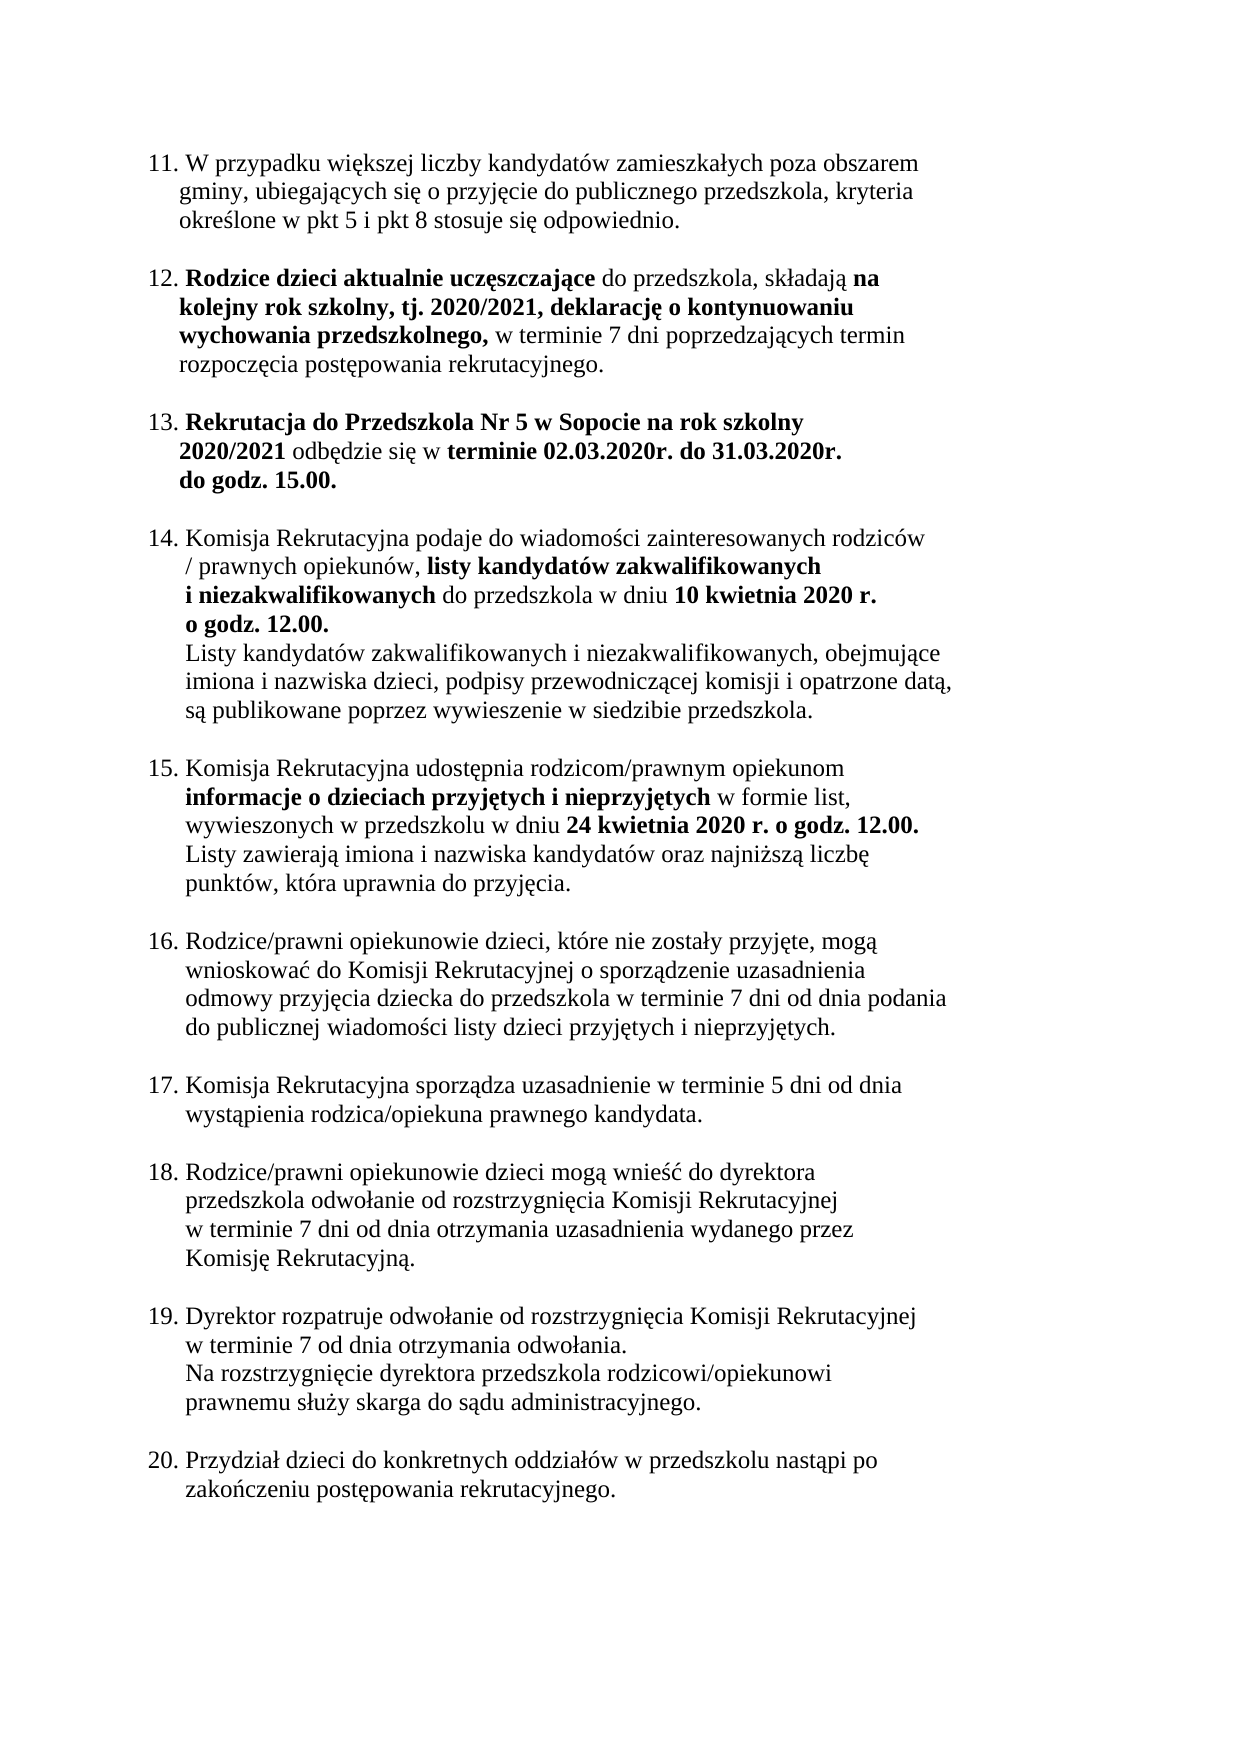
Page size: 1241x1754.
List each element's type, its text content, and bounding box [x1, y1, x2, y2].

text 18. Rodzice/prawni opiekunowie dzieci mogą wnieść do dyrektora przedszkola odwołanie od rozstrzygnięcia Komisji Rekrutacyjnej w terminie 7 dni od dnia otrzymania uzasadnienia wydanego przez Komisję Rekrutacyjną. [148, 1157, 1093, 1272]
text 16. Rodzice/prawni opiekunowie dzieci, które nie zostały przyjęte, mogą wnioskować do Komisji Rekrutacyjnej o sporządzenie uzasadnienia odmowy przyjęcia dziecka do przedszkola w terminie 7 dni od dnia podania do publicznej wiadomości listy dzieci przyjętych i nieprzyjętych. [148, 926, 1093, 1041]
text 13. Rekrutacja do Przedszkola Nr 5 w Sopocie na rok szkolny 2020/2021 odbędzie się w terminie 02.03.2020r. do 31.03.2020r. do godz. 15.00. [148, 407, 1093, 493]
text 19. Dyrektor rozpatruje odwołanie od rozstrzygnięcia Komisji Rekrutacyjnej w terminie 7 od dnia otrzymania odwołania. Na rozstrzygnięcie dyrektora przedszkola rodzicowi/opiekunowi prawnemu służy skarga do sądu administracyjnego. [148, 1301, 1093, 1416]
text 11. W przypadku większej liczby kandydatów zamieszkałych poza obszarem gminy, ubiegających się o przyjęcie do publicznego przedszkola, kryteria określone w pkt 5 i pkt 8 stosuje się odpowiednio. [148, 148, 1093, 234]
text 17. Komisja Rekrutacyjna sporządza uzasadnienie w terminie 5 dni od dnia wystąpienia rodzica/opiekuna prawnego kandydata. [148, 1070, 1093, 1128]
text 20. Przydział dzieci do konkretnych oddziałów w przedszkolu nastąpi po zakończeniu postępowania rekrutacyjnego. [148, 1445, 1093, 1503]
text 14. Komisja Rekrutacyjna podaje do wiadomości zainteresowanych rodziców / prawnych opiekunów, listy kandydatów zakwalifikowanych i niezakwalifikowanych do przedszkola w dniu 10 kwietnia 2020 r. o godz. 12.00. Listy kandydatów zakwalifikowanych i niezakwalifikowanych, obejmujące imiona i nazwiska dzieci, podpisy przewodniczącej komisji i opatrzone datą, są publikowane poprzez wywieszenie w siedzibie przedszkola. [148, 523, 1093, 724]
text 15. Komisja Rekrutacyjna udostępnia rodzicom/prawnym opiekunom informacje o dzieciach przyjętych i nieprzyjętych w formie list, wywieszonych w przedszkolu w dniu 24 kwietnia 2020 r. o godz. 12.00. Listy zawierają imiona i nazwiska kandydatów oraz najniższą liczbę punktów, która uprawnia do przyjęcia. [148, 753, 1093, 897]
text 12. Rodzice dzieci aktualnie uczęszczające do przedszkola, składają na kolejny rok szkolny, tj. 2020/2021, deklarację o kontynuowaniu wychowania przedszkolnego, w terminie 7 dni poprzedzających termin rozpoczęcia postępowania rekrutacyjnego. [148, 263, 1093, 378]
